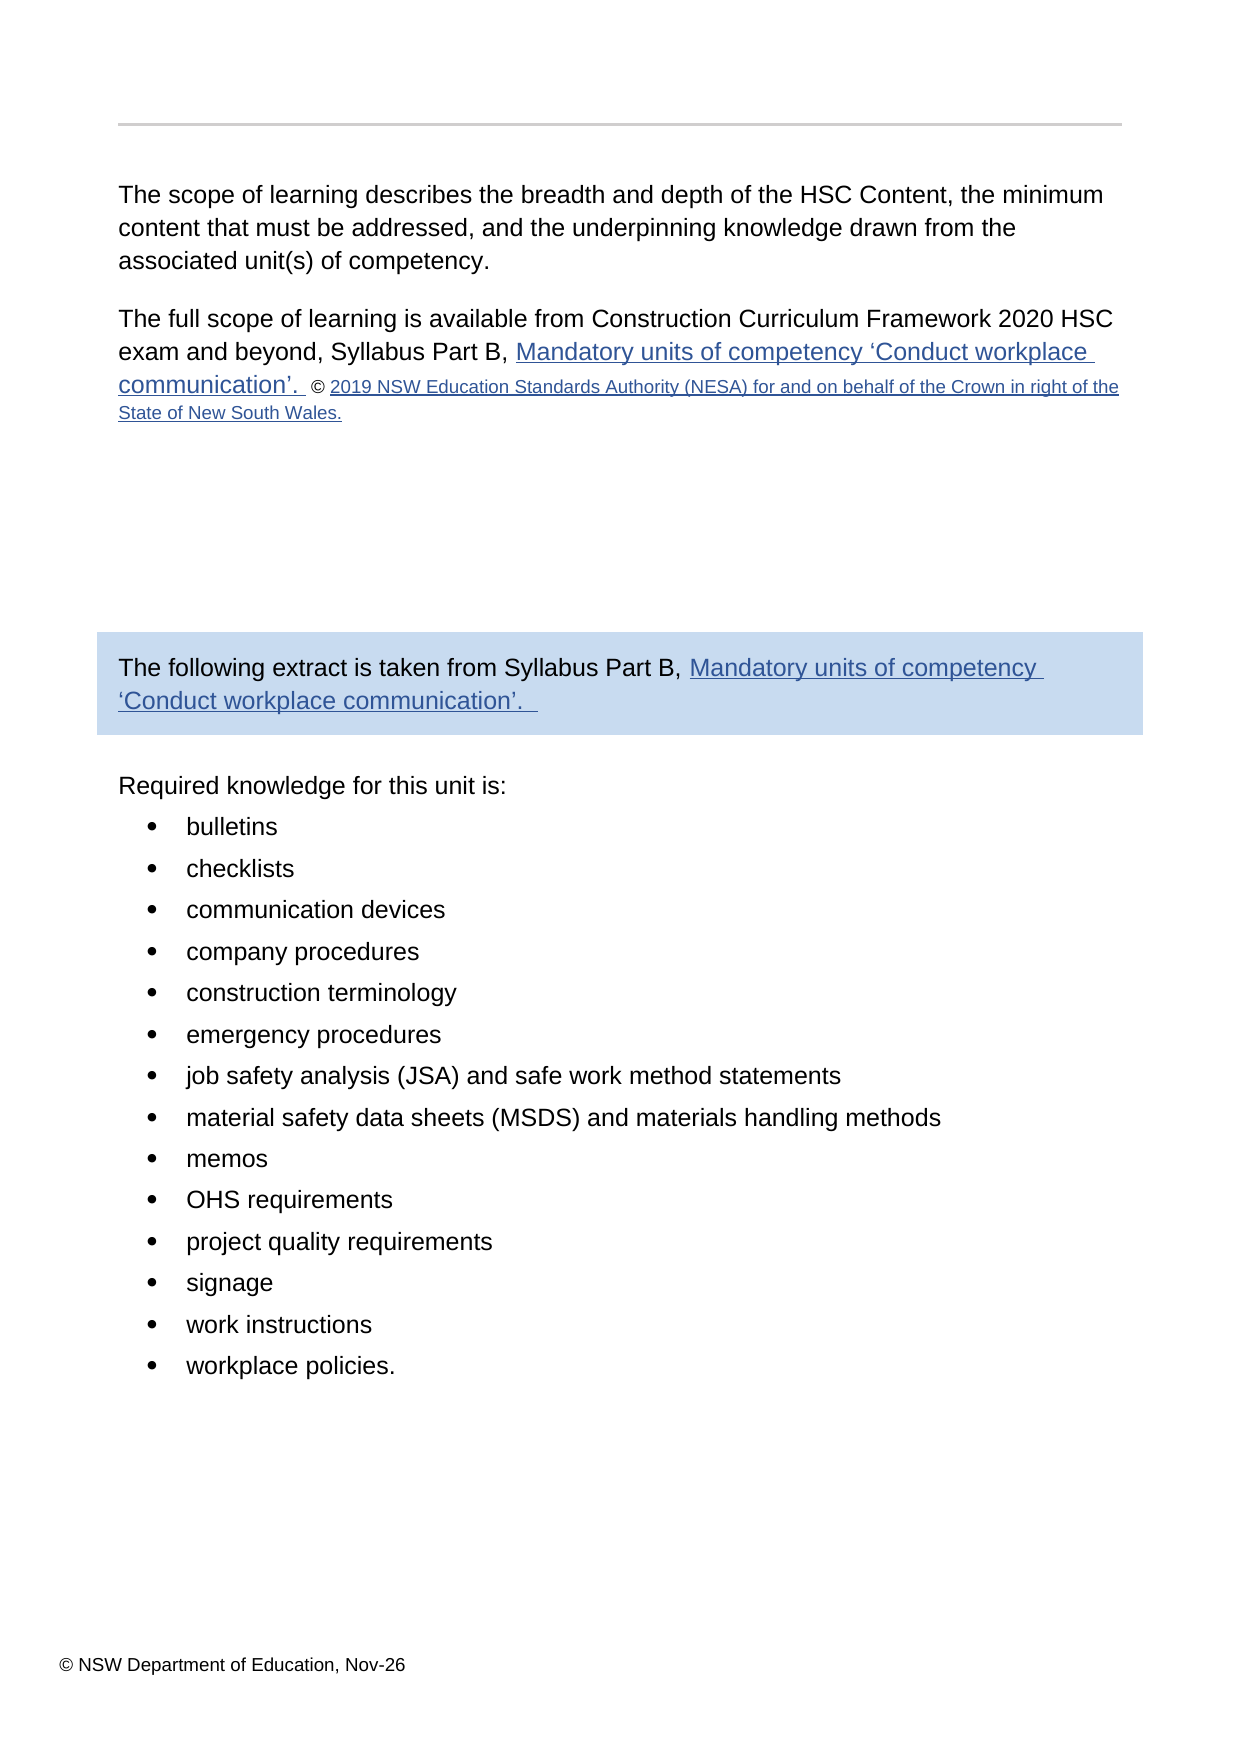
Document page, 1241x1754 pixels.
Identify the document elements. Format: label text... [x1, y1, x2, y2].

list OHS requirements [148, 1185, 1122, 1214]
list emergency procedures [148, 1019, 1122, 1048]
list checklists [148, 854, 1122, 883]
list memos [148, 1144, 1122, 1173]
list communication devices [148, 895, 1122, 924]
text The following extract is taken from Syllabus Part B, Mandatory units of competency ‘Conduct workplace communication’. [97, 632, 1143, 735]
list company procedures [148, 937, 1122, 966]
list construction terminology [148, 978, 1122, 1007]
list signage [148, 1268, 1122, 1297]
list workplace policies. [148, 1351, 1122, 1380]
list bulletins [148, 812, 1122, 841]
list work instructions [148, 1310, 1122, 1339]
list project quality requirements [148, 1227, 1122, 1256]
text Required knowledge for this unit is: [118, 771, 1122, 800]
text The full scope of learning is available from Construction Curriculum Framework 2020 HSC exam and beyond, Syllabus Part B, Mandatory units of competency ‘Conduct workplace communication’. © 2019 NSW Education Standards Authority (NESA) for and on behalf of the Crown in right of the State of New South Wales. [118, 304, 1122, 423]
list job safety analysis (JSA) and safe work method statements [148, 1061, 1122, 1090]
text The scope of learning describes the breadth and depth of the HSC Content, the minimum content that must be addressed, and the underpinning knowledge drawn from the associated unit(s) of competency. [118, 180, 1122, 274]
list material safety data sheets (MSDS) and materials handling methods [148, 1102, 1122, 1131]
